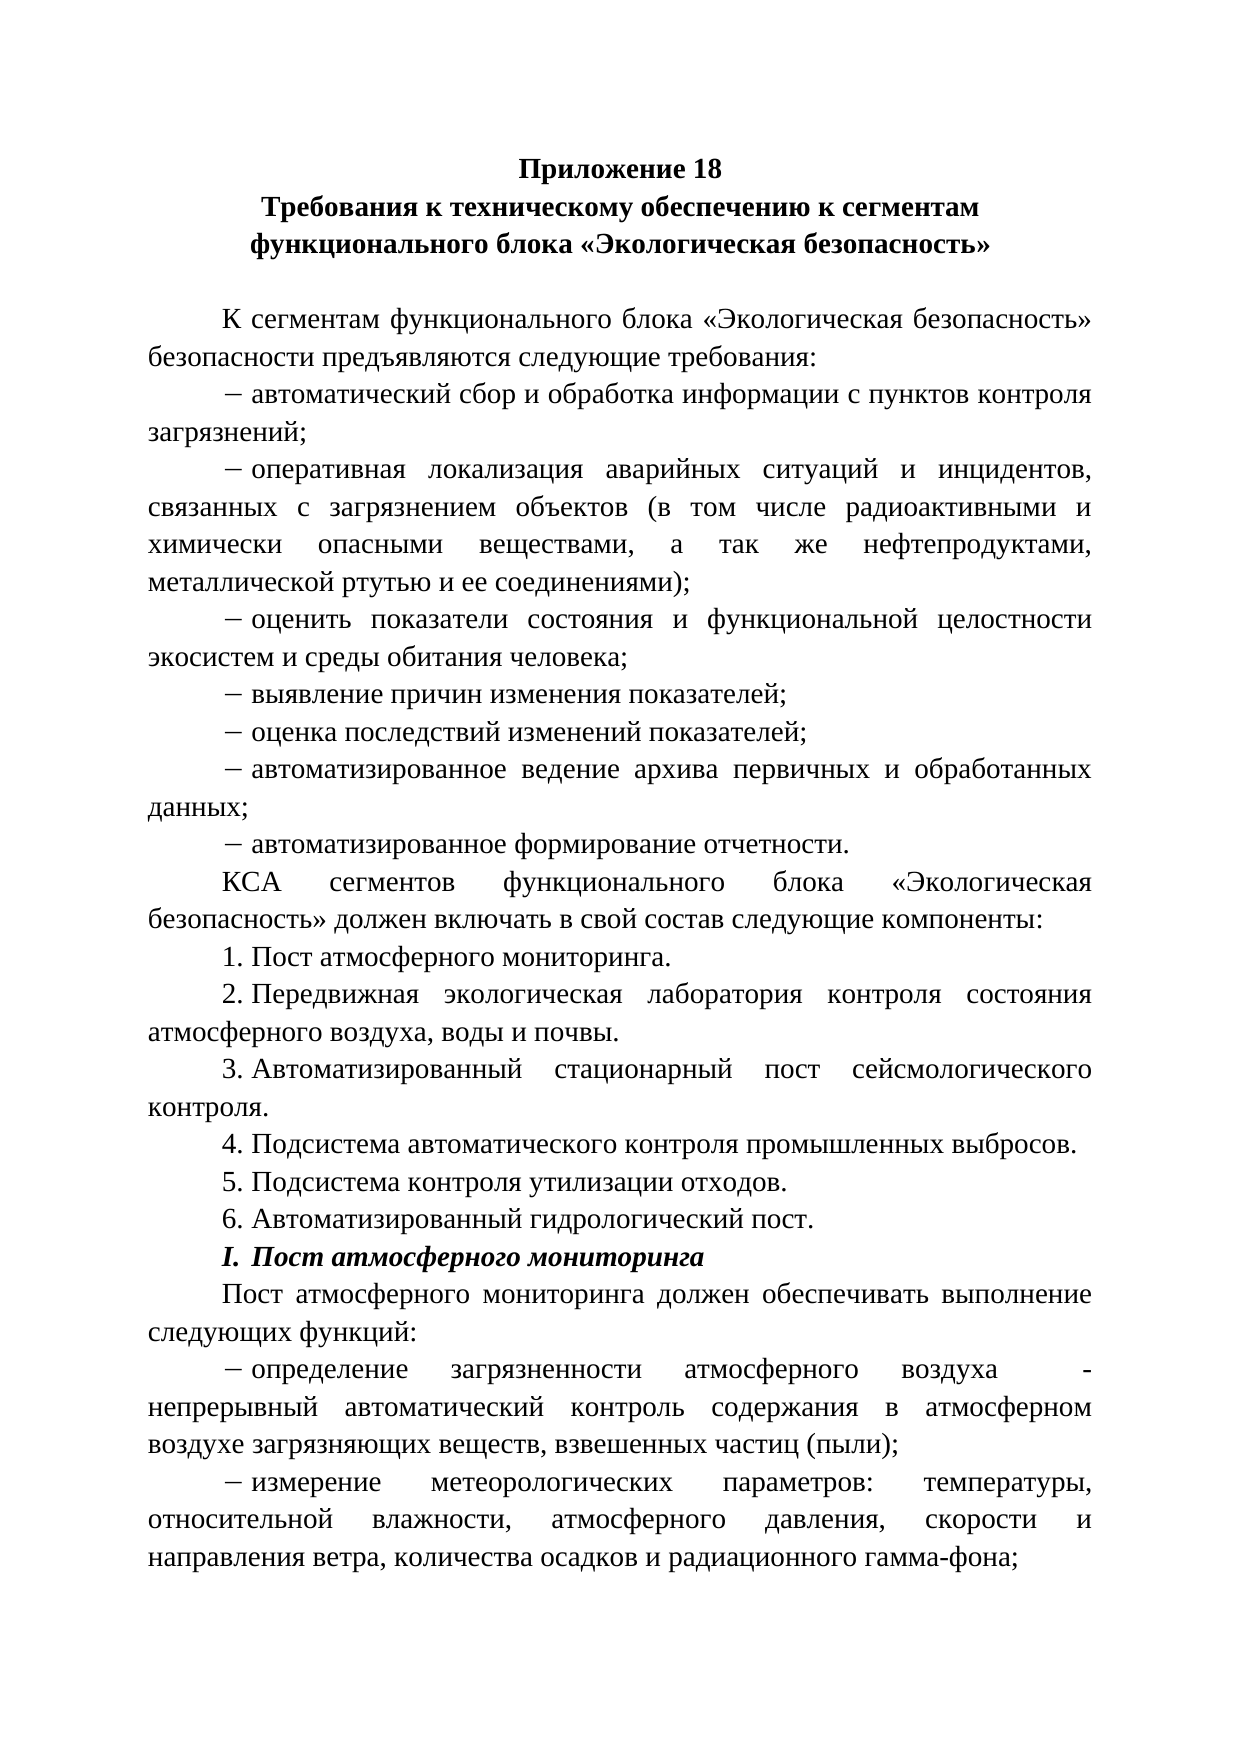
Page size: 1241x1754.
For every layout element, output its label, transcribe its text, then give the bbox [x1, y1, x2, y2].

text К сегментам функционального блока «Экологическая безопасность» безопасности предъявляются следующие требования: [148, 298, 1092, 373]
list определение загрязненности атмосферного воздуха - непрерывный автоматический контроль содержания в атмосферном воздухе загрязняющих веществ, взвешенных частиц (пыли); [148, 1348, 1092, 1460]
list Подсистема автоматического контроля промышленных выбросов. [148, 1123, 1092, 1160]
text КСА сегментов функционального блока «Экологическая безопасность» должен включать в свой состав следующие компоненты: [148, 860, 1092, 935]
list Автоматизированный гидрологический пост. [148, 1198, 1092, 1235]
list автоматизированное формирование отчетности. [148, 823, 1092, 860]
list оценить показатели состояния и функциональной целостности экосистем и среды обитания человека; [148, 598, 1092, 673]
list Автоматизированный стационарный пост сейсмологического контроля. [148, 1048, 1092, 1123]
list автоматизированное ведение архива первичных и обработанных данных; [148, 748, 1092, 823]
list выявление причин изменения показателей; [148, 673, 1092, 710]
list оценка последствий изменений показателей; [148, 710, 1092, 748]
list оперативная локализация аварийных ситуаций и инцидентов, связанных с загрязнением объектов (в том числе радиоактивными и химически опасными веществами, а так же нефтепродуктами, металлической ртутью и ее соединениями); [148, 448, 1092, 598]
list автоматический сбор и обработка информации с пунктов контроля загрязнений; [148, 373, 1092, 448]
subtitle Пост атмосферного мониторинга [148, 1235, 1092, 1273]
subtitle Требования к техническому обеспечению к сегментам функционального блока «Экологическая безопасность» [148, 185, 1092, 260]
list Передвижная экологическая лаборатория контроля состояния атмосферного воздуха, воды и почвы. [148, 973, 1092, 1048]
list Подсистема контроля утилизации отходов. [148, 1160, 1092, 1198]
list Пост атмосферного мониторинга. [148, 935, 1092, 973]
list измерение метеорологических параметров: температуры, относительной влажности, атмосферного давления, скорости и направления ветра, количества осадков и радиационного гамма-фона; [148, 1460, 1092, 1573]
subtitle Приложение 18 [148, 148, 1092, 185]
text Пост атмосферного мониторинга должен обеспечивать выполнение следующих функций: [148, 1273, 1092, 1348]
